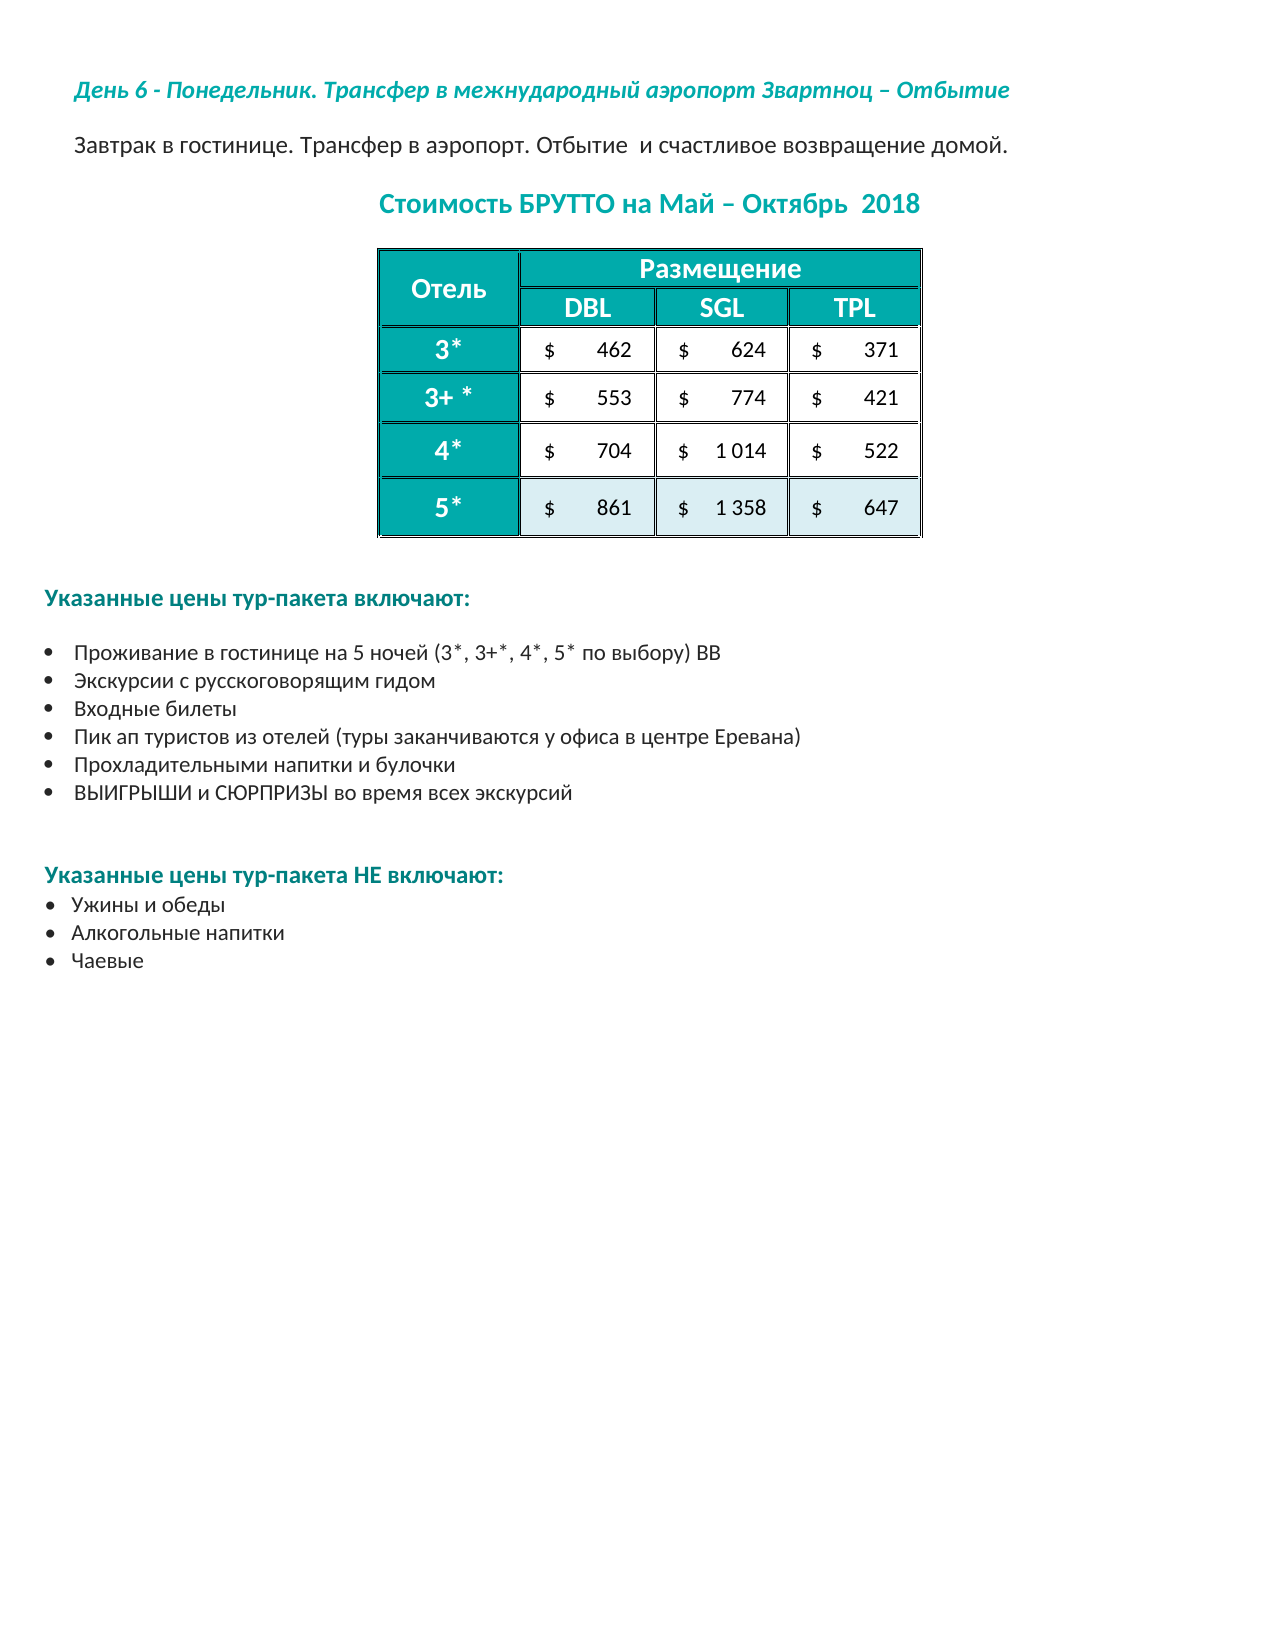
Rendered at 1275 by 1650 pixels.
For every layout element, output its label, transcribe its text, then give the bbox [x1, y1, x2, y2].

table_cell 4* [380, 421, 518, 476]
table_cell $ 553 [521, 374, 654, 421]
text Завтрак в гостинице. Трансфер в аэропорт. Отбытие и счастливое возвращение домой. [74, 130, 1226, 160]
list Экскурсии с русскоговорящим гидом [44, 666, 1226, 694]
text • Чаевые [44, 946, 1226, 974]
text Указанные цены тур-пакета НЕ включают: [44, 859, 1225, 890]
table_cell $ 1 014 [657, 424, 787, 476]
list Пик ап туристов из отелей (туры заканчиваются у офиса в центре Еревана) [44, 722, 1226, 750]
table_cell $ 1 358 [657, 479, 787, 535]
table_cell $ 421 [790, 371, 920, 421]
text Стоимость БРУТТО на Май – Октябрь 2018 [74, 186, 1226, 221]
table_header Отель [380, 249, 520, 325]
table_cell $ 462 [521, 328, 654, 371]
text • Алкогольные напитки [44, 918, 1226, 946]
text • Ужины и обеды [44, 890, 1226, 918]
table_header Размещение [520, 251, 920, 286]
table_cell 5* [378, 476, 520, 535]
table_cell $ 774 [657, 374, 787, 421]
table_cell $ 647 [788, 476, 921, 535]
list Входные билеты [44, 694, 1226, 722]
text Указанные цены тур-пакета включают: [44, 582, 1225, 613]
list Проживание в гостинице на 5 ночей (3*, 3+*, 4*, 5* по выбору) ВВ [44, 638, 1225, 666]
table_cell $ 704 [521, 424, 654, 476]
table_cell $ 624 [657, 328, 787, 371]
table_cell 3* [378, 325, 520, 371]
table_cell SGL [657, 289, 787, 325]
table_cell 3+ * [380, 371, 518, 421]
table_cell $ 861 [521, 479, 654, 535]
list ВЫИГРЫШИ и СЮРПРИЗЫ во время всех экскурсий [44, 778, 1226, 806]
table_cell DBL [521, 289, 654, 325]
table_cell $ 522 [790, 421, 920, 476]
table_cell $ 371 [788, 325, 921, 371]
table_cell TPL [788, 286, 921, 325]
text День 6 - Понедельник. Трансфер в межнудародный аэропорт Звартноц – Отбытие [74, 74, 1226, 104]
list Прохладительными напитки и булочки [44, 750, 1226, 778]
